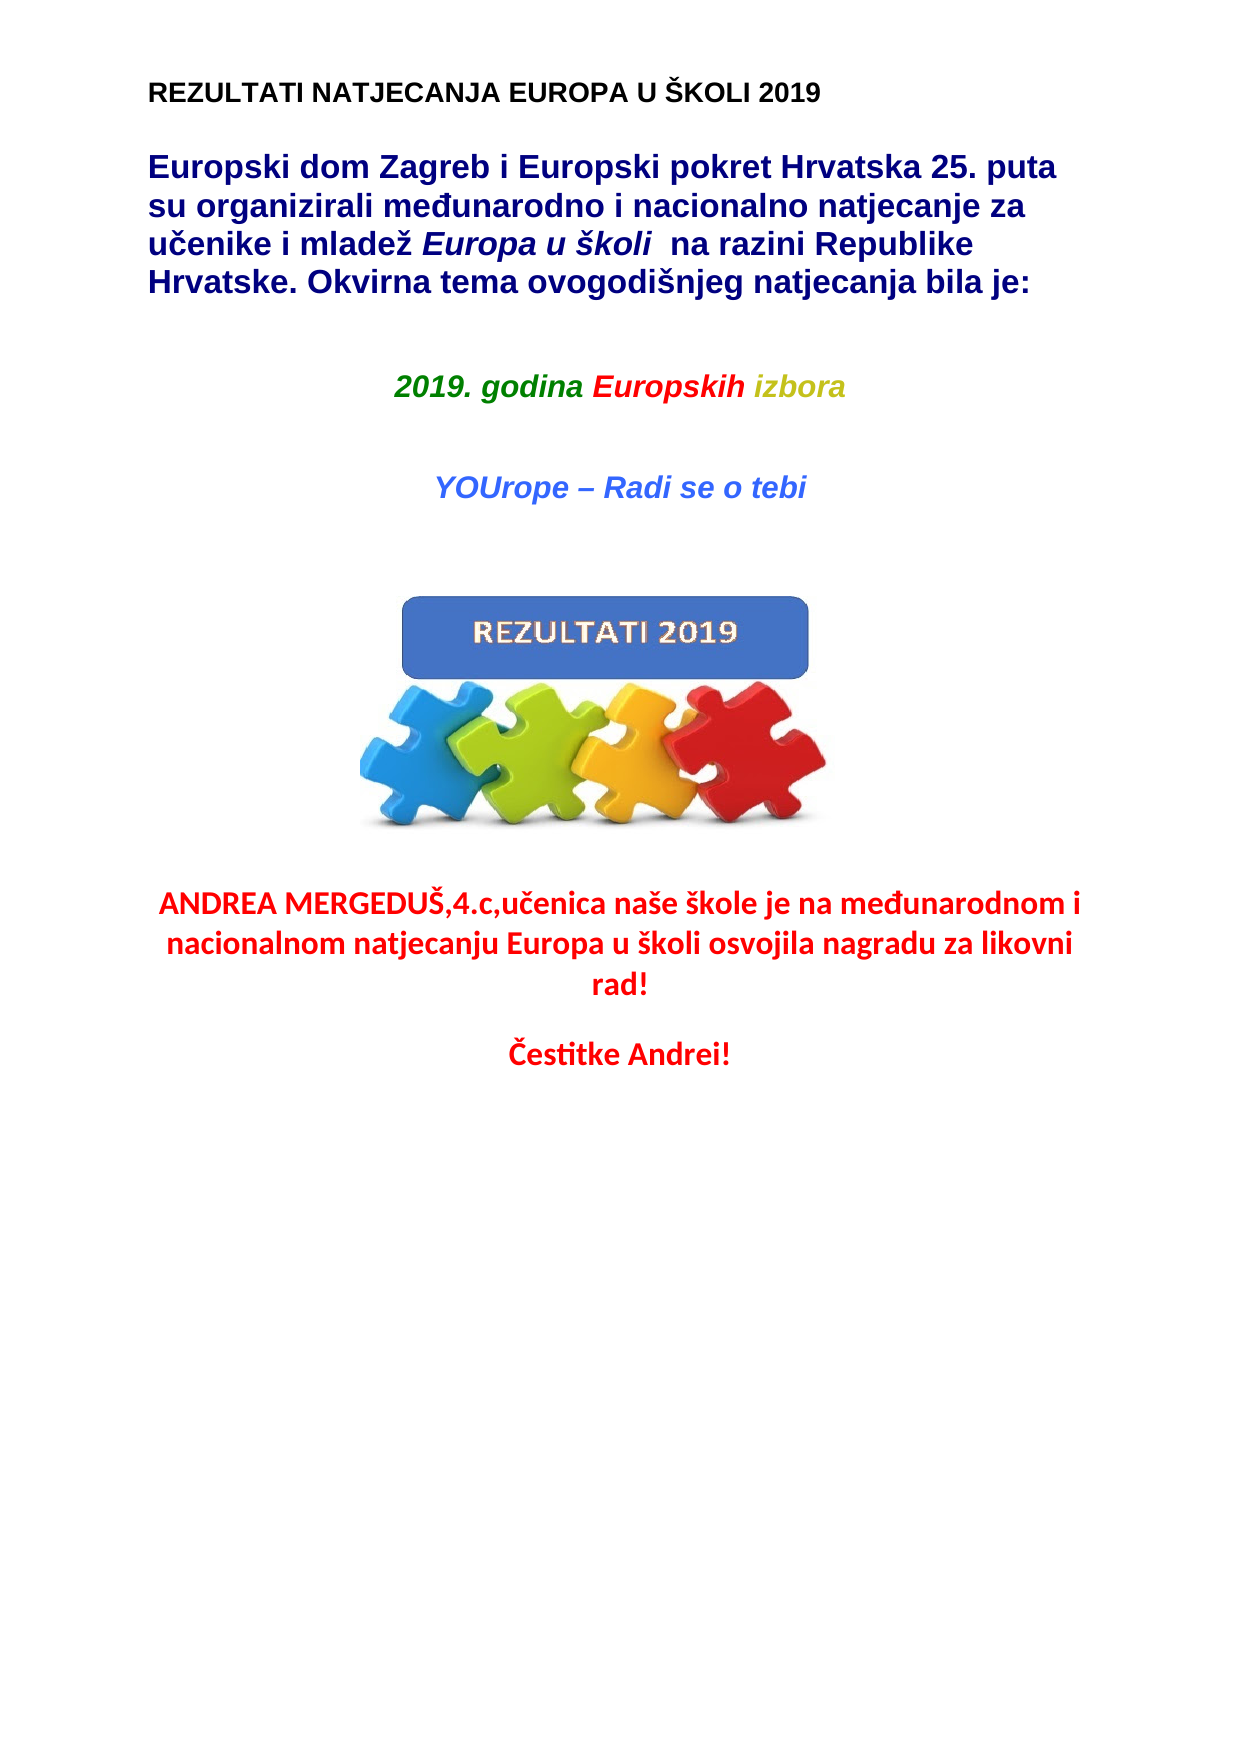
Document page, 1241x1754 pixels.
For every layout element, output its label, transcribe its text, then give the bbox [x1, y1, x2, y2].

text REZULTATI NATJECANJA EUROPA U ŠKOLI 2019 [148, 76, 1093, 109]
text 2019. godina Europskih izbora [148, 368, 1093, 404]
picture [360, 596, 886, 853]
text YOUrope – Radi se o tebi [148, 434, 1093, 506]
text Europski dom Zagreb i Europski pokret Hrvatska 25. puta su organizirali međunarodno i nacionalno natjecanje za učenike i mladež Europa u školi na razini Republike Hrvatske. Okvirna tema ovogodišnjeg natjecanja bila je: [148, 147, 1093, 339]
text ANDREA MERGEDUŠ,4.c,učenica naše škole je na međunarodnom i nacionalnom natjecanju Europa u školi osvojila nagradu za likovni rad! [148, 882, 1093, 1004]
text Čestitke Andrei! [148, 1033, 1093, 1074]
